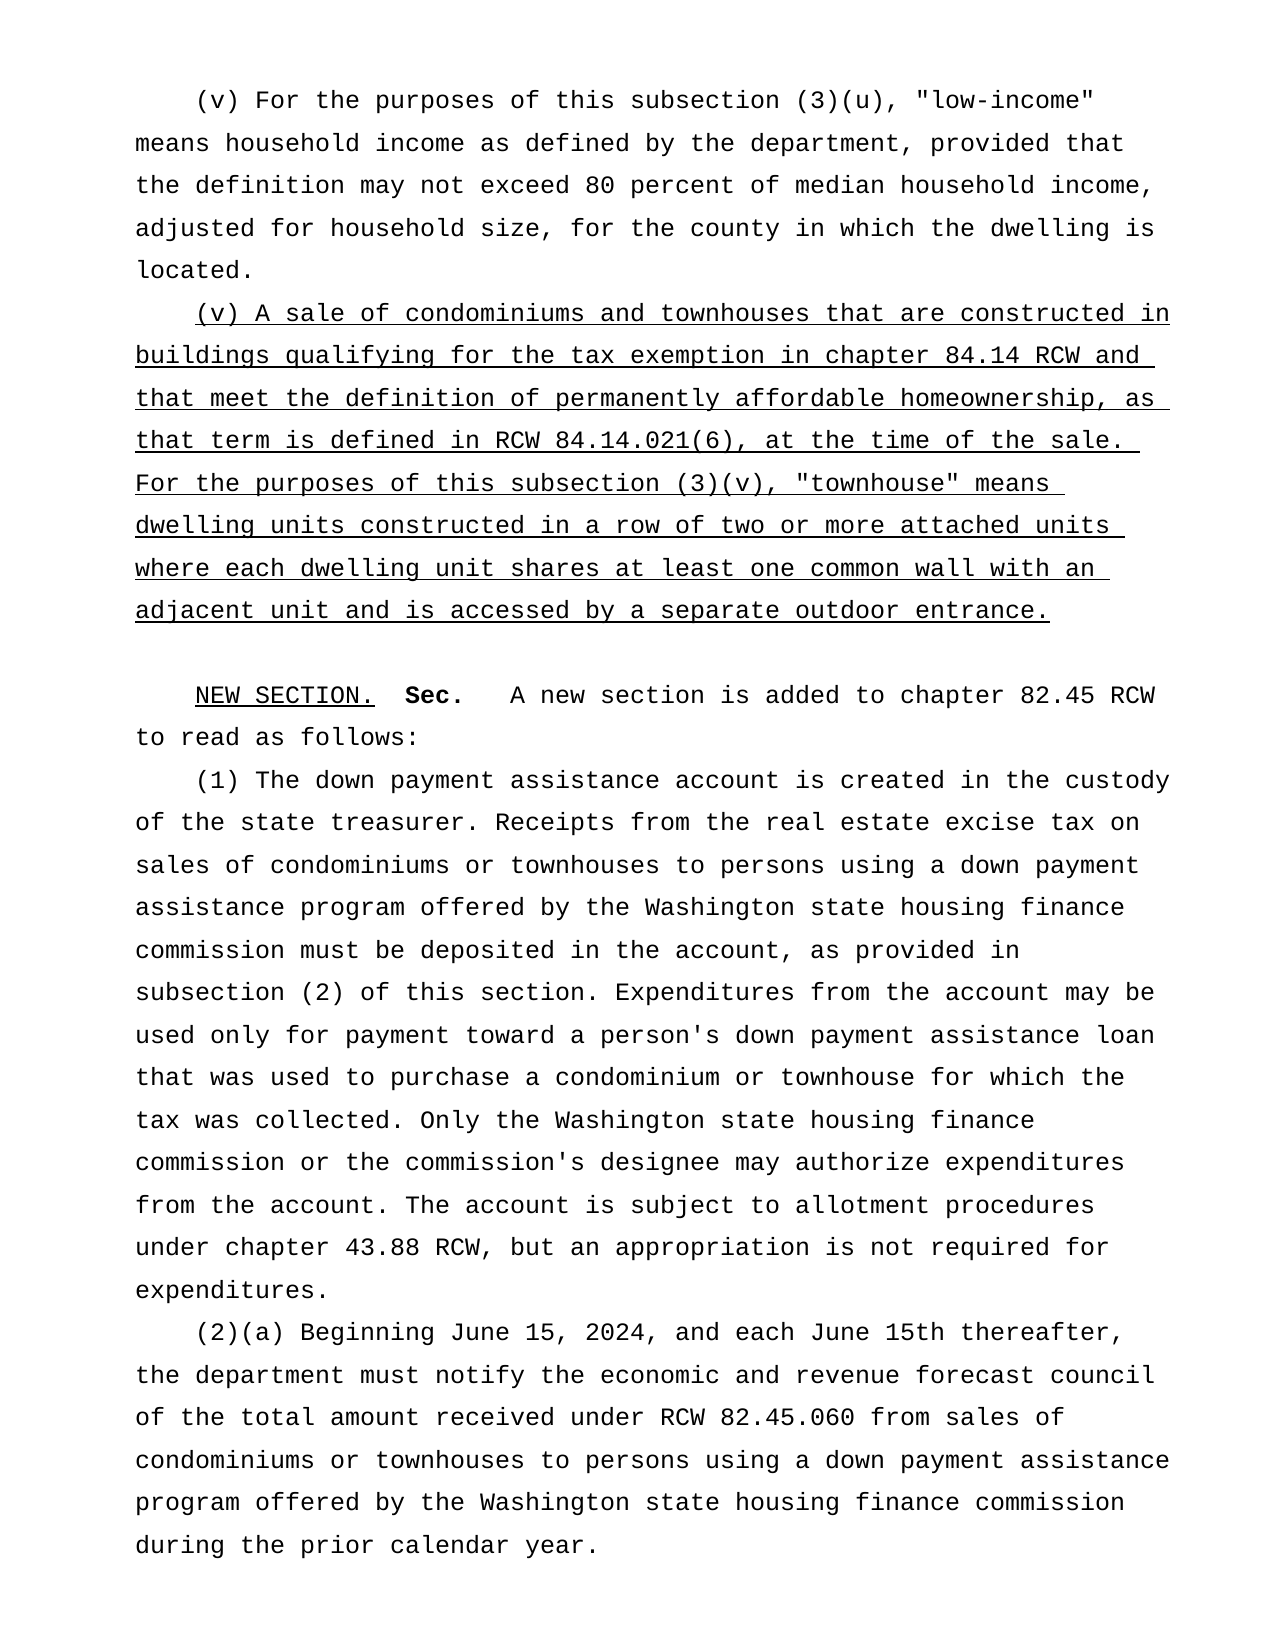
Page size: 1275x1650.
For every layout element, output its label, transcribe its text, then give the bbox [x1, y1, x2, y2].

text (v) For the purposes of this subsection (3)(u), "low-income" means household income as defined by the department, provided that the definition may not exceed 80 percent of median household income, adjusted for household size, for the county in which the dwelling is located. [135, 75, 1170, 287]
text (v) A sale of condominiums and townhouses that are constructed in buildings qualifying for the tax exemption in chapter 84.14 RCW and that meet the definition of permanently affordable homeownership, as that term is defined in RCW 84.14.021(6), at the time of the sale. For the purposes of this subsection (3)(v), "townhouse" means dwelling units constructed in a row of two or more attached units where each dwelling unit shares at least one common wall with an adjacent unit and is accessed by a separate outdoor entrance. [135, 410, 1170, 627]
text (1) The down payment assistance account is created in the custody of the state treasurer. Receipts from the real estate excise tax on sales of condominiums or townhouses to persons using a down payment assistance program offered by the Washington state housing finance commission must be deposited in the account, as provided in subsection (2) of this section. Expenditures from the account may be used only for payment toward a person's down payment assistance loan that was used to purchase a condominium or townhouse for which the tax was collected. Only the Washington state housing finance commission or the commission's designee may authorize expenditures from the account. The account is subject to allotment procedures under chapter 43.88 RCW, but an appropriation is not required for expenditures. [135, 754, 1170, 1307]
text NEW SECTION. Sec. A new section is added to chapter 82.45 RCW to read as follows: [135, 669, 1170, 754]
text (v) A sale of condominiums and townhouses that are constructed in buildings qualifying for the tax exemption in chapter 84.14 RCW and that meet the definition of permanently affordable homeownership, as that term is defined in RCW 84.14.021(6), at the time of the sale. For the purposes of this subsection (3)(v), "townhouse" means dwelling units constructed in a row of two or more attached units where each dwelling unit shares at least one common wall with an adjacent unit and is accessed by a separate outdoor entrance. [135, 287, 1170, 409]
text (2)(a) Beginning June 15, 2024, and each June 15th thereafter, the department must notify the economic and revenue forecast council of the total amount received under RCW 82.45.060 from sales of condominiums or townhouses to persons using a down payment assistance program offered by the Washington state housing finance commission during the prior calendar year. [135, 1307, 1170, 1562]
